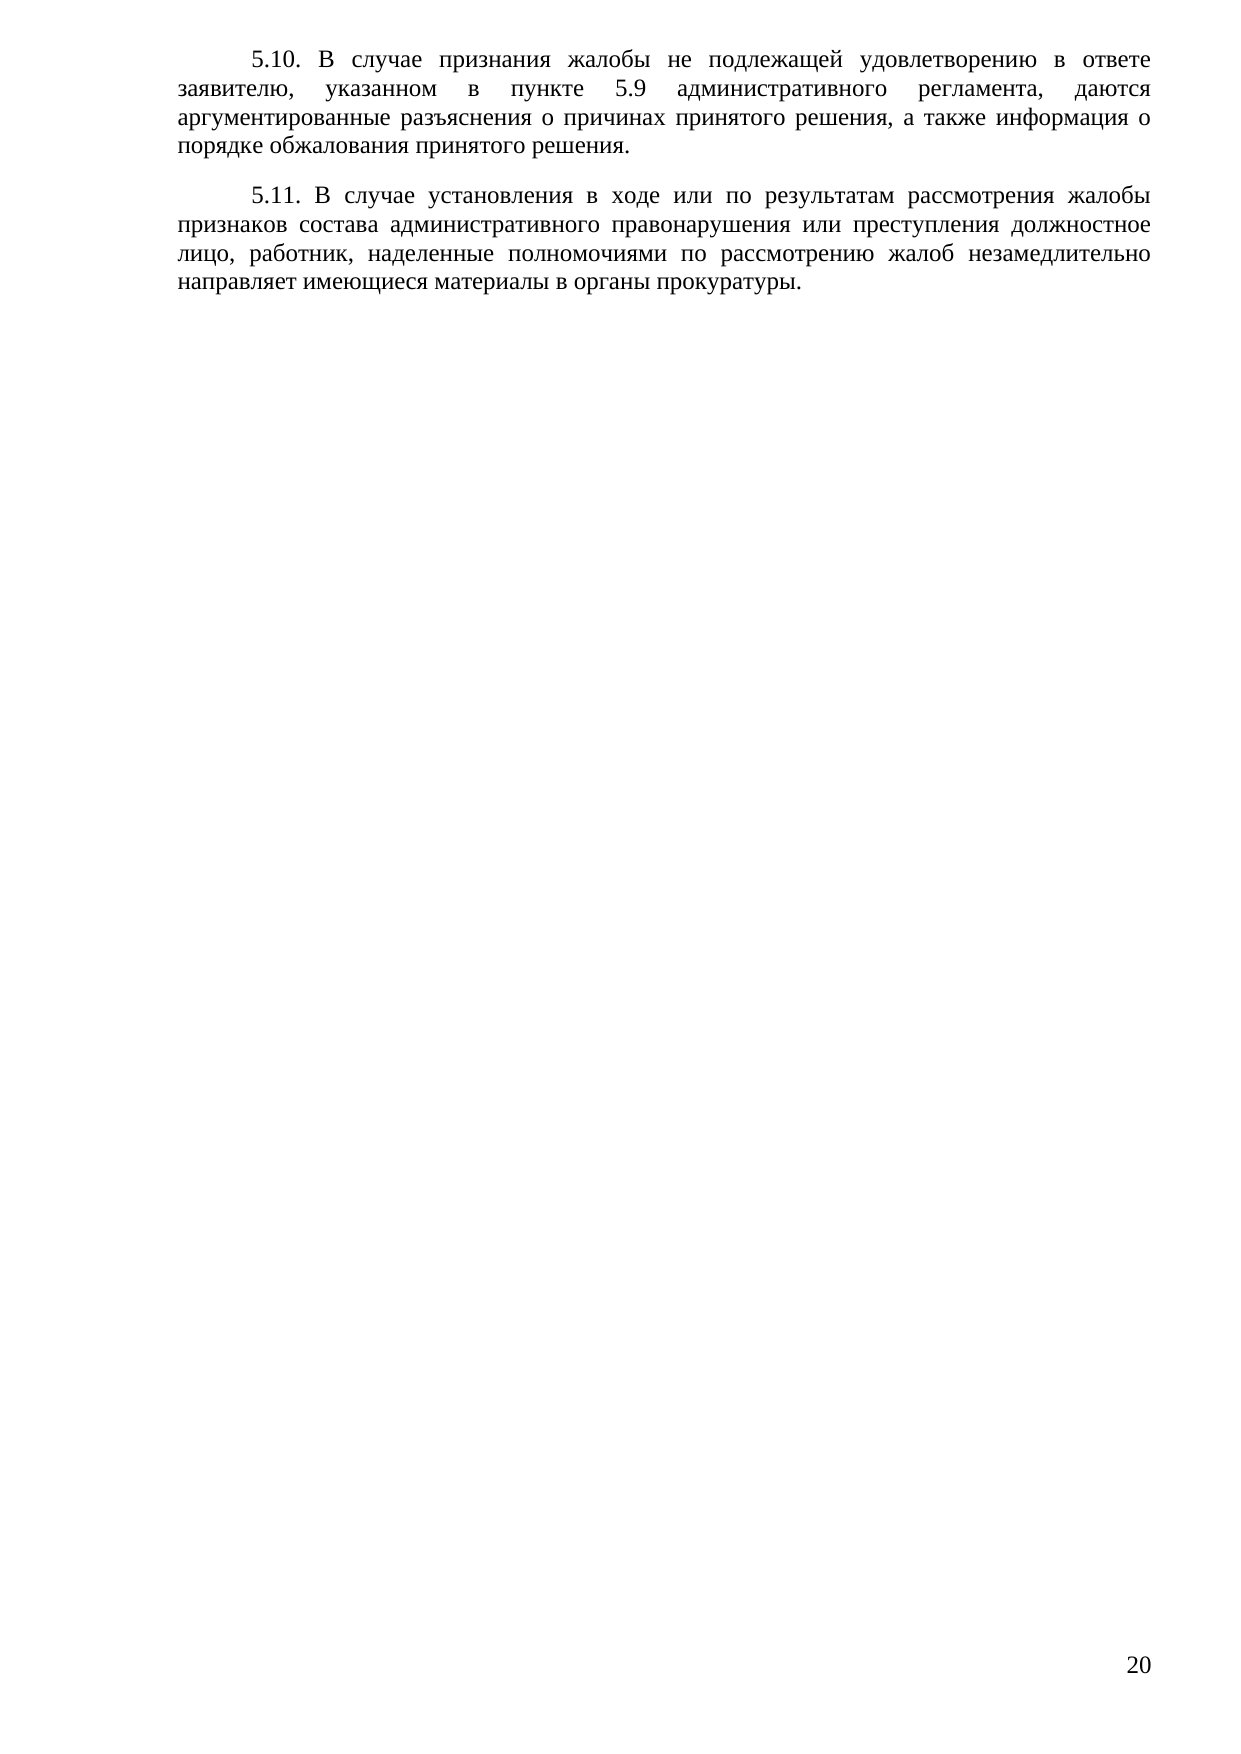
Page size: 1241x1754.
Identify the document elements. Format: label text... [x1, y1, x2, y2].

text 5.10. В случае признания жалобы не подлежащей удовлетворению в ответе заявителю, указанном в пункте 5.9 административного регламента, даются аргументированные разъяснения о причинах принятого решения, а также информация о порядке обжалования принятого решения. [177, 44, 1152, 159]
text 5.11. В случае установления в ходе или по результатам рассмотрения жалобы признаков состава административного правонарушения или преступления должностное лицо, работник, наделенные полномочиями по рассмотрению жалоб незамедлительно направляет имеющиеся материалы в органы прокуратуры. [177, 180, 1152, 295]
